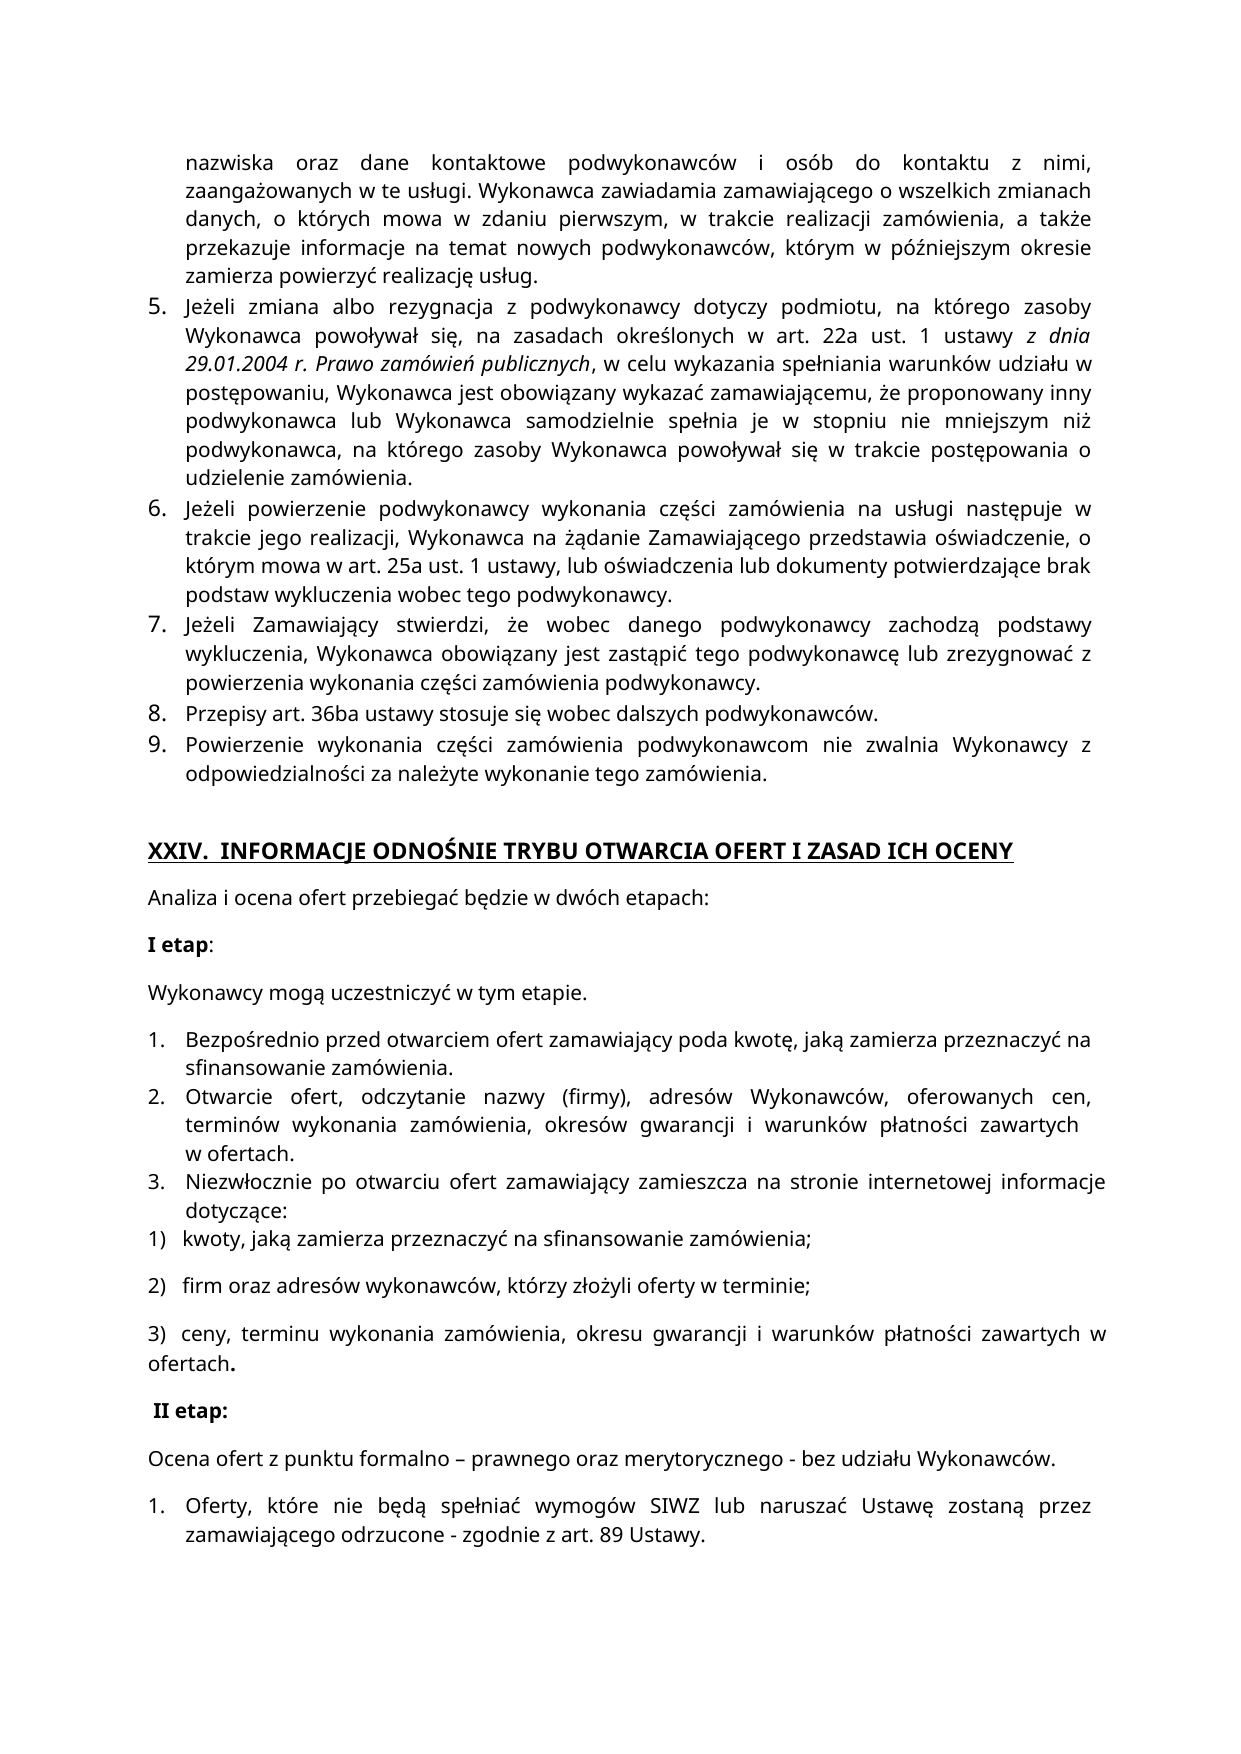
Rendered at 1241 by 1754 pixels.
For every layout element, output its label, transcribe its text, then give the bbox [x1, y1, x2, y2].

list Jeżeli zmiana albo rezygnacja z podwykonawcy dotyczy podmiotu, na którego zasoby Wykonawca powoływał się, na zasadach określonych w art. 22a ust. 1 ustawy z dnia 29.01.2004 r. Prawo zamówień publicznych, w celu wykazania spełniania warunków udziału w postępowaniu, Wykonawca jest obowiązany wykazać zamawiającemu, że proponowany inny podwykonawca lub Wykonawca samodzielnie spełnia je w stopniu nie mniejszym niż podwykonawca, na którego zasoby Wykonawca powoływał się w trakcie postępowania o udzielenie zamówienia. [148, 290, 1092, 492]
list Jeżeli Zamawiający stwierdzi, że wobec danego podwykonawcy zachodzą podstawy wykluczenia, Wykonawca obowiązany jest zastąpić tego podwykonawcę lub zrezygnować z powierzenia wykonania części zamówienia podwykonawcy. [148, 608, 1092, 696]
text XXIV. INFORMACJE ODNOŚNIE TRYBU OTWARCIA OFERT I ZASAD ICH OCENY [148, 835, 1092, 867]
text 2) firm oraz adresów wykonawców, którzy złożyli oferty w terminie; [148, 1271, 1107, 1300]
text Wykonawcy mogą uczestniczyć w tym etapie. [148, 978, 1092, 1006]
list Jeżeli powierzenie podwykonawcy wykonania części zamówienia na usługi następuje w trakcie jego realizacji, Wykonawca na żądanie Zamawiającego przedstawia oświadczenie, o którym mowa w art. 25a ust. 1 ustawy, lub oświadczenia lub dokumenty potwierdzające brak podstaw wykluczenia wobec tego podwykonawcy. [148, 492, 1092, 608]
text Analiza i ocena ofert przebiegać będzie w dwóch etapach: [148, 883, 1092, 912]
text II etap: [148, 1397, 1107, 1425]
text I etap: [148, 931, 1092, 959]
text 3) ceny, terminu wykonania zamówienia, okresu gwarancji i warunków płatności zawartych w ofertach. [148, 1319, 1107, 1378]
list Oferty, które nie będą spełniać wymogów SIWZ lub naruszać Ustawę zostaną przez zamawiającego odrzucone - zgodnie z art. 89 Ustawy. [148, 1491, 1092, 1548]
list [148, 148, 1092, 290]
text 1) kwoty, jaką zamierza przeznaczyć na sfinansowanie zamówienia; [148, 1224, 1107, 1253]
list Powierzenie wykonania części zamówienia podwykonawcom nie zwalnia Wykonawcy z odpowiedzialności za należyte wykonanie tego zamówienia. [148, 728, 1092, 787]
text Ocena ofert z punktu formalno – prawnego oraz merytorycznego - bez udziału Wykonawców. [148, 1444, 1107, 1472]
list Otwarcie ofert, odczytanie nazwy (firmy), adresów Wykonawców, oferowanych cen, terminów wykonania zamówienia, okresów gwarancji i warunków płatności zawartych w ofertach. [148, 1082, 1092, 1167]
list Niezwłocznie po otwarciu ofert zamawiający zamieszcza na stronie internetowej informacje dotyczące: [148, 1167, 1107, 1224]
list Bezpośrednio przed otwarciem ofert zamawiający poda kwotę, jaką zamierza przeznaczyć na sfinansowanie zamówienia. [148, 1025, 1092, 1082]
list Przepisy art. 36ba ustawy stosuje się wobec dalszych podwykonawców. [148, 696, 1092, 728]
